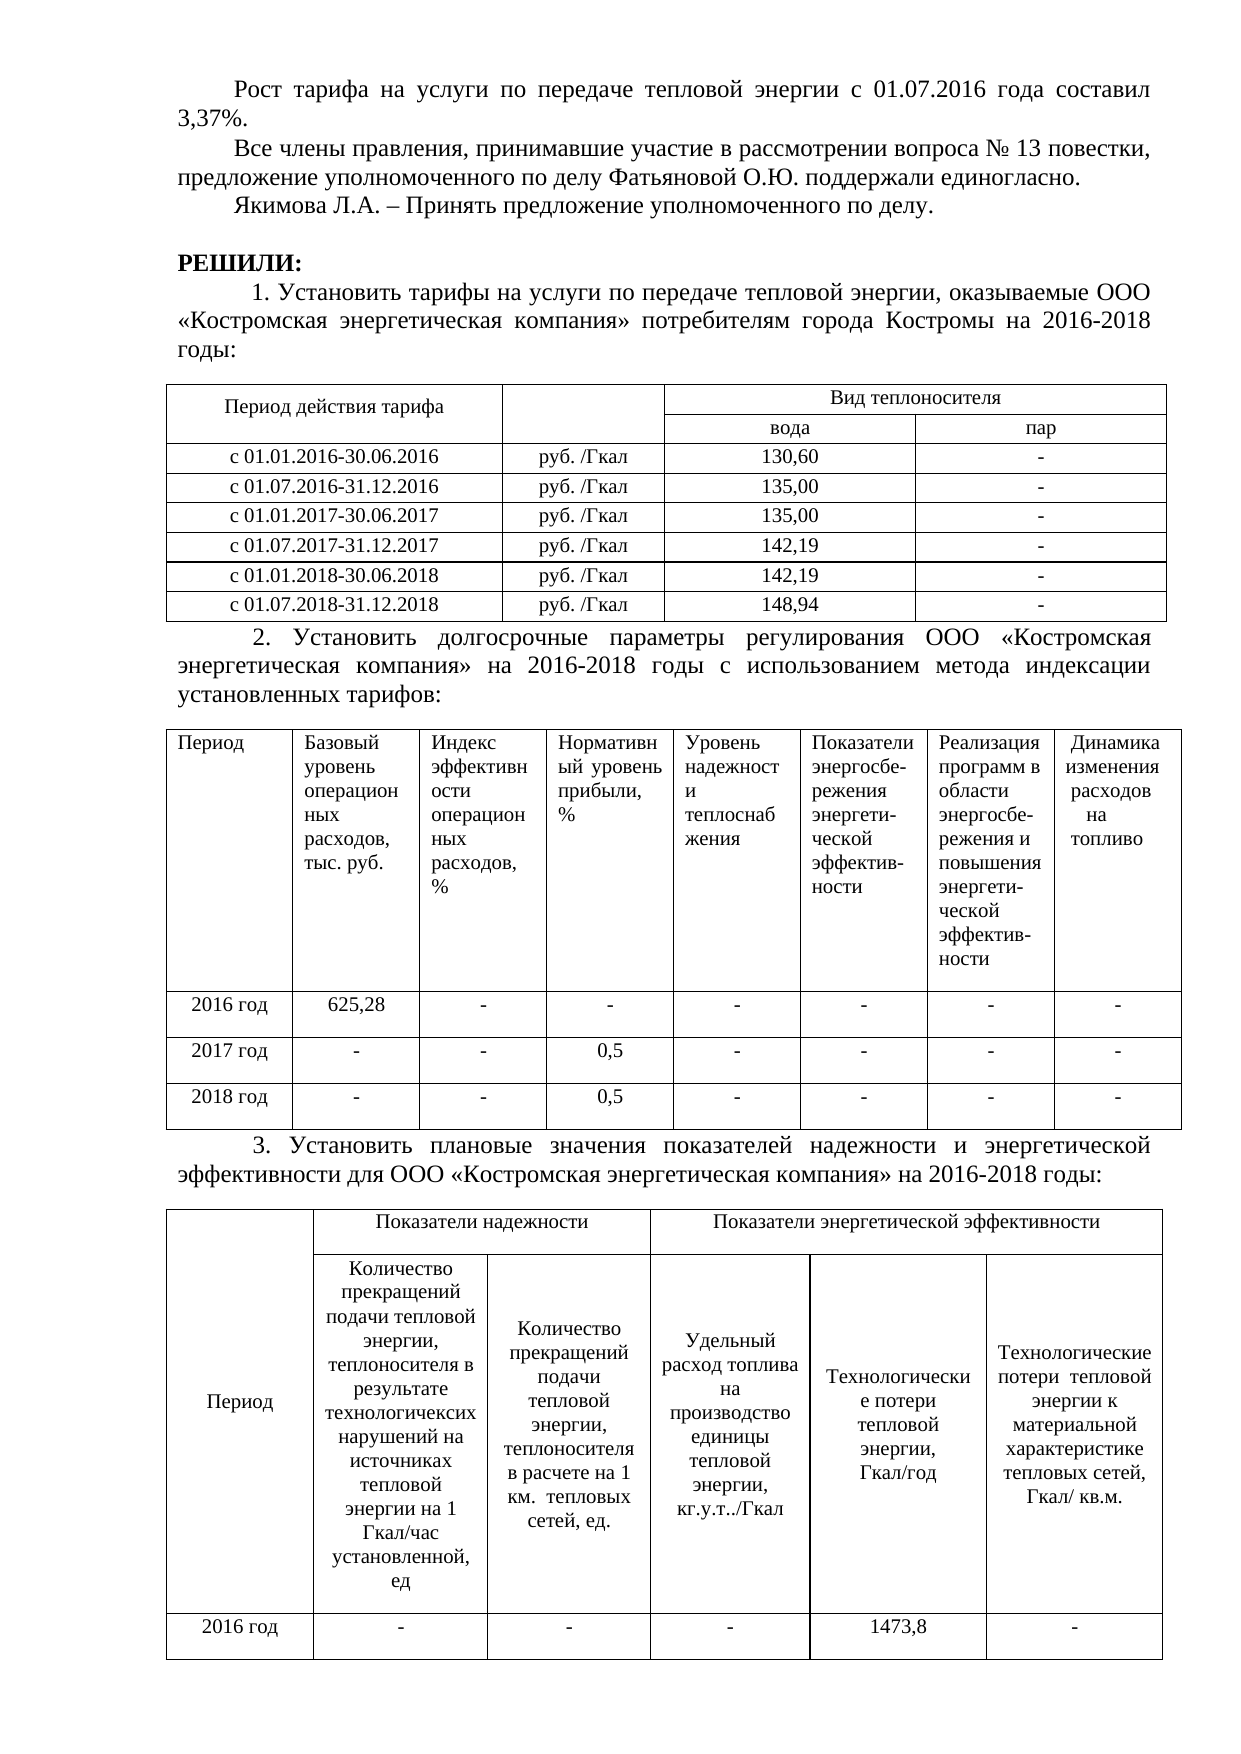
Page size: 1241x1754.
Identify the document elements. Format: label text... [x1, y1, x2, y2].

table_cell руб. /Гкал [503, 444, 664, 473]
table_cell вода [665, 415, 915, 443]
table_cell с 01.07.2017-31.12.2017 [167, 533, 502, 561]
table_cell - [674, 992, 800, 1037]
table_cell руб. /Гкал [503, 592, 664, 621]
table_cell - [916, 592, 1166, 621]
table_cell с 01.07.2018-31.12.2018 [167, 592, 502, 621]
table_header Нормативный уровень прибыли, % [547, 730, 673, 991]
table_cell - [1055, 1084, 1181, 1129]
text Якимова Л.А. – Принять предложение уполномоченного по делу. [177, 191, 1152, 219]
table_cell руб. /Гкал [503, 474, 664, 502]
table_cell - [916, 533, 1166, 561]
table_cell - [916, 444, 1166, 473]
table_cell - [987, 1614, 1162, 1659]
table_header Базовый уровень операционных расходов, тыс. руб. [293, 730, 419, 991]
table_cell 142,19 [665, 563, 915, 591]
table_cell с 01.01.2018-30.06.2018 [167, 563, 502, 591]
table_cell Технологические потери тепловой энергии, Гкал/год [811, 1255, 986, 1613]
table_cell Технологические потери тепловой энергии к материальной характеристике тепловых сетей, Гкал/ кв.м. [987, 1255, 1162, 1613]
table_cell - [293, 1084, 419, 1129]
table_header Динамика изменения расходов на топливо [1055, 730, 1181, 991]
table_cell - [801, 1038, 927, 1083]
table_cell - [420, 992, 546, 1037]
table_cell - [801, 1084, 927, 1129]
table_cell 2018 год [167, 1084, 292, 1129]
text 2. Установить долгосрочные параметры регулирования ООО «Костромская энергетическая компания» на 2016-2018 годы с использованием метода индексации установленных тарифов: [177, 622, 1152, 708]
table_cell руб. /Гкал [503, 533, 664, 561]
table_cell с 01.01.2016-30.06.2016 [167, 444, 502, 473]
text 1. Установить тарифы на услуги по передаче тепловой энергии, оказываемые ООО «Костромская энергетическая компания» потребителям города Костромы на 2016-2018 годы: [177, 277, 1152, 363]
table_cell 1473,8 [811, 1614, 986, 1659]
table_cell 625,28 [293, 992, 419, 1037]
table_cell - [928, 1038, 1054, 1083]
text Рост тарифа на услуги по передаче тепловой энергии с 01.07.2016 года составил 3,37%. [177, 74, 1152, 133]
table_header [503, 385, 664, 443]
table_cell руб. /Гкал [503, 563, 664, 591]
table_header Показатели энергетической эффективности [651, 1210, 1162, 1254]
table_header Период [167, 1210, 313, 1613]
table_cell 148,94 [665, 592, 915, 621]
table_cell с 01.01.2017-30.06.2017 [167, 503, 502, 532]
table_cell Количество прекращений подачи тепловой энергии, теплоносителя в расчете на 1 км. тепловых сетей, ед. [488, 1255, 650, 1613]
table_cell 2017 год [167, 1038, 292, 1083]
table_header Показатели энергосбе- режения энергети- ческой эффектив- ности [801, 730, 927, 991]
table_header Реализация программ в области энергосбе- режения и повышения энергети- ческой эффектив- ности [928, 730, 1054, 991]
table_cell Количество прекращений подачи тепловой энергии, теплоносителя в результате технологичексих нарушений на источниках тепловой энергии на 1 Гкал/час установленной, ед [314, 1255, 487, 1613]
table_cell 0,5 [547, 1038, 673, 1083]
table_header Вид теплоносителя [665, 385, 1166, 413]
table_cell - [928, 1084, 1054, 1129]
table_cell - [916, 563, 1166, 591]
table_header Период действия тарифа [167, 385, 502, 443]
table_cell пар [916, 415, 1166, 443]
table_cell - [547, 992, 673, 1037]
table_header Уровень надежности теплоснабжения [674, 730, 800, 991]
table_cell - [314, 1614, 487, 1659]
table_cell 2016 год [167, 1614, 313, 1659]
table_cell - [674, 1084, 800, 1129]
table_cell - [420, 1084, 546, 1129]
table_cell - [651, 1614, 809, 1659]
table_cell 135,00 [665, 474, 915, 502]
table_cell 130,60 [665, 444, 915, 473]
table_cell 142,19 [665, 533, 915, 561]
table_cell - [916, 474, 1166, 502]
table_cell Удельный расход топлива на производство единицы тепловой энергии, кг.у.т../Гкал [651, 1255, 809, 1613]
table_cell - [1055, 1038, 1181, 1083]
table_cell - [674, 1038, 800, 1083]
table_header Период [167, 730, 292, 991]
text Все члены правления, принимавшие участие в рассмотрении вопроса № 13 повестки, предложение уполномоченного по делу Фатьяновой О.Ю. поддержали единогласно. [177, 133, 1152, 191]
table_cell - [1055, 992, 1181, 1037]
table_cell 135,00 [665, 503, 915, 532]
table_cell - [293, 1038, 419, 1083]
table_header Показатели надежности [314, 1210, 650, 1254]
table_cell 2016 год [167, 992, 292, 1037]
table_cell - [928, 992, 1054, 1037]
table_cell - [916, 503, 1166, 532]
table_cell 0,5 [547, 1084, 673, 1129]
table_header Индекс эффективности операционных расходов, % [420, 730, 546, 991]
table_cell - [801, 992, 927, 1037]
table_cell - [488, 1614, 650, 1659]
table_cell руб. /Гкал [503, 503, 664, 532]
table_cell с 01.07.2016-31.12.2016 [167, 474, 502, 502]
table_cell - [420, 1038, 546, 1083]
text РЕШИЛИ: [177, 248, 1152, 277]
text 3. Установить плановые значения показателей надежности и энергетической эффективности для ООО «Костромская энергетическая компания» на 2016-2018 годы: [177, 1130, 1152, 1188]
